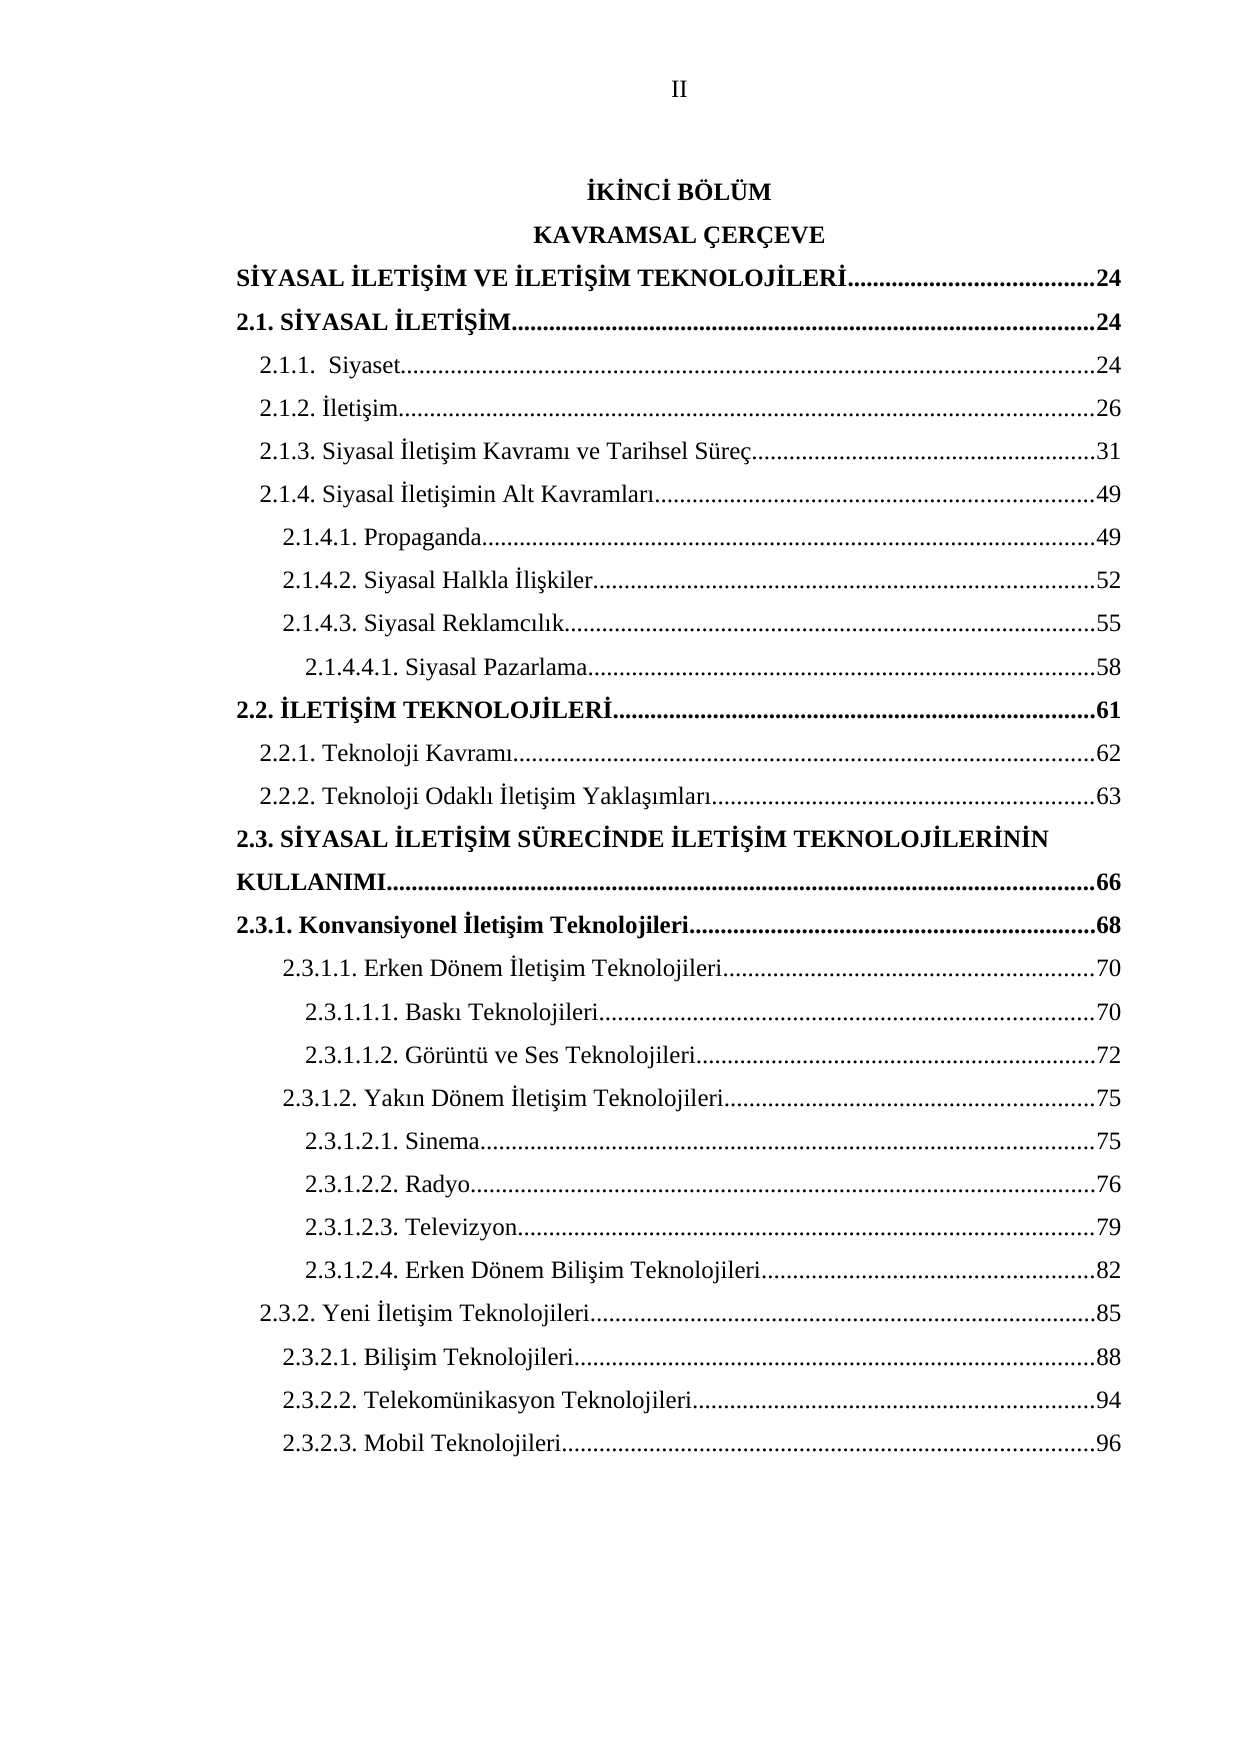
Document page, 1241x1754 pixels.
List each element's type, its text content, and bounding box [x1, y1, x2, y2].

text 2.3.2. Yeni İletişim Teknolojileri 85 [259, 1298, 1122, 1327]
text 2.1. SİYASAL İLETİŞİM 24 [236, 307, 1122, 335]
text 2.1.2. İletişim 26 [259, 393, 1122, 422]
text 2.3.1.2. Yakın Dönem İletişim Teknolojileri 75 [282, 1083, 1122, 1112]
text 2.3.2.2. Telekomünikasyon Teknolojileri 94 [282, 1385, 1122, 1413]
text 2.3.1.2.3. Televizyon 79 [305, 1212, 1122, 1241]
text 2.3.1. Konvansiyonel İletişim Teknolojileri 68 [236, 910, 1122, 939]
text 2.1.3. Siyasal İletişim Kavramı ve Tarihsel Süreç 31 [259, 436, 1122, 465]
text 2.3.1.2.2. Radyo 76 [305, 1169, 1122, 1198]
text 2.3.2.1. Bilişim Teknolojileri 88 [282, 1342, 1122, 1370]
text 2.3. SİYASAL İLETİŞİM SÜRECİNDE İLETİŞİM TEKNOLOJİLERİNİN KULLANIMI 66 [236, 824, 1122, 896]
text 2.3.1.2.1. Sinema 75 [305, 1126, 1122, 1155]
text 2.3.1.1.2. Görüntü ve Ses Teknolojileri 72 [305, 1040, 1122, 1068]
text 2.1.4.4.1. Siyasal Pazarlama 58 [305, 652, 1122, 680]
text 2.3.1.1.1. Baskı Teknolojileri 70 [305, 997, 1122, 1025]
text KAVRAMSAL ÇERÇEVE [236, 220, 1122, 249]
text 2.3.1.2.4. Erken Dönem Bilişim Teknolojileri 82 [305, 1255, 1122, 1284]
text 2.1.4.1. Propaganda 49 [282, 522, 1122, 551]
text 2.2.2. Teknoloji Odaklı İletişim Yaklaşımları 63 [259, 781, 1122, 810]
text 2.1.4. Siyasal İletişimin Alt Kavramları 49 [259, 479, 1122, 508]
text 2.2. İLETİŞİM TEKNOLOJİLERİ 61 [236, 695, 1122, 723]
text 2.2.1. Teknoloji Kavramı 62 [259, 738, 1122, 767]
text 2.3.1.1. Erken Dönem İletişim Teknolojileri 70 [282, 953, 1122, 982]
text 2.1.1. Siyaset 24 [259, 350, 1122, 378]
text SİYASAL İLETİŞİM VE İLETİŞİM TEKNOLOJİLERİ 24 [236, 263, 1122, 292]
text 2.1.4.3. Siyasal Reklamcılık 55 [282, 608, 1122, 637]
text İKİNCİ BÖLÜM [236, 177, 1122, 206]
text 2.3.2.3. Mobil Teknolojileri 96 [282, 1428, 1122, 1457]
text 2.1.4.2. Siyasal Halkla İlişkiler 52 [282, 565, 1122, 594]
